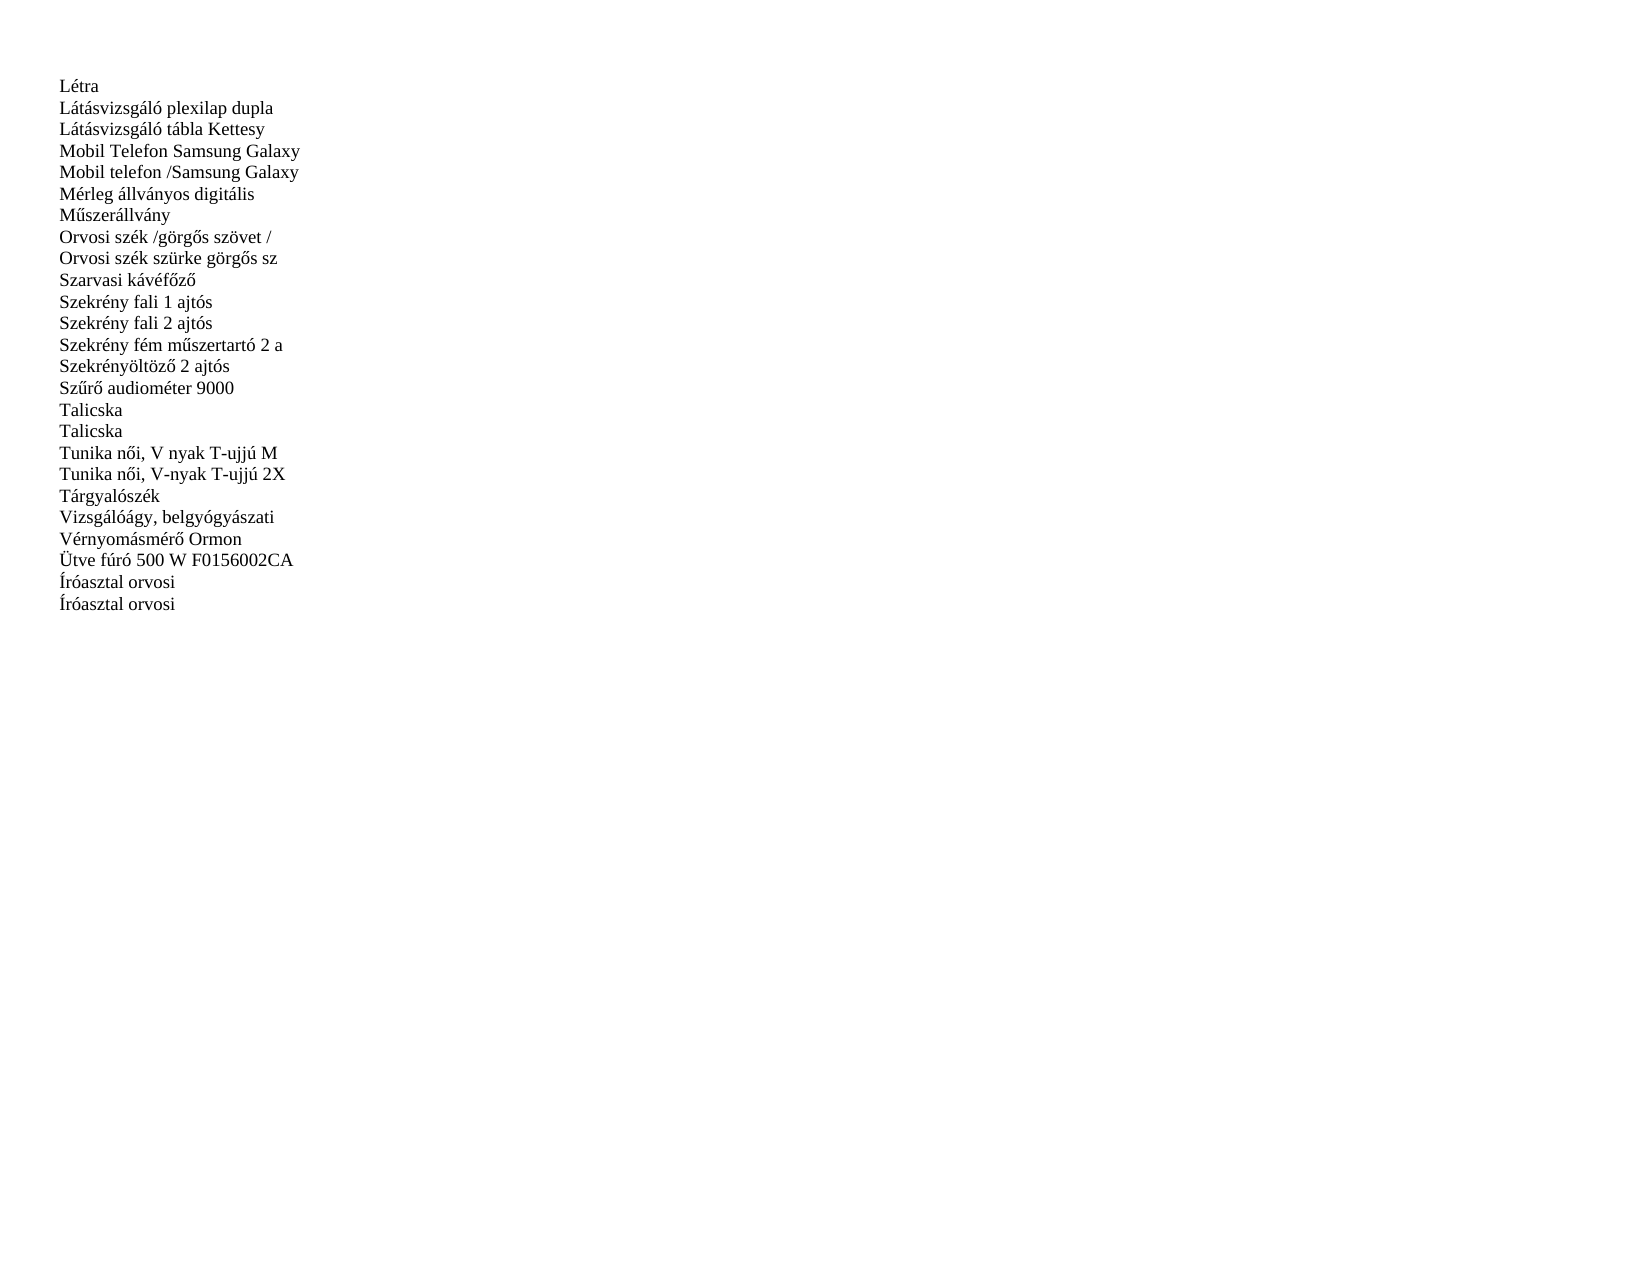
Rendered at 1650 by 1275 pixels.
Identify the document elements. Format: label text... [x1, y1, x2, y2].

text Tunika női, V nyak T-ujjú M [59, 442, 1591, 463]
text Mobil telefon /Samsung Galaxy [59, 161, 1591, 183]
text Vérnyomásmérő Ormon [59, 528, 1591, 549]
text Orvosi szék /görgős szövet / [59, 226, 1591, 247]
text Talicska [59, 420, 1591, 442]
text Íróasztal orvosi [59, 592, 1591, 614]
text Szekrény fali 1 ajtós [59, 291, 1591, 312]
text Orvosi szék szürke görgős sz [59, 247, 1591, 269]
text Szűrő audiométer 9000 [59, 377, 1591, 398]
text Szekrény fali 2 ajtós [59, 312, 1591, 334]
text Műszerállvány [59, 204, 1591, 226]
text Látásvizsgáló plexilap dupla [59, 97, 1591, 118]
text Tárgyalószék [59, 485, 1591, 506]
text Mobil Telefon Samsung Galaxy [59, 140, 1591, 161]
text Szekrényöltöző 2 ajtós [59, 355, 1591, 377]
text Szekrény fém műszertartó 2 a [59, 334, 1591, 355]
text Talicska [59, 398, 1591, 420]
text Szarvasi kávéfőző [59, 269, 1591, 291]
text Íróasztal orvosi [59, 571, 1591, 592]
text Tunika női, V-nyak T-ujjú 2X [59, 463, 1591, 485]
text Vizsgálóágy, belgyógyászati [59, 506, 1591, 528]
text Létra [59, 75, 1591, 97]
text Ütve fúró 500 W F0156002CA [59, 549, 1591, 571]
text Látásvizsgáló tábla Kettesy [59, 118, 1591, 140]
text Mérleg állványos digitális [59, 183, 1591, 204]
